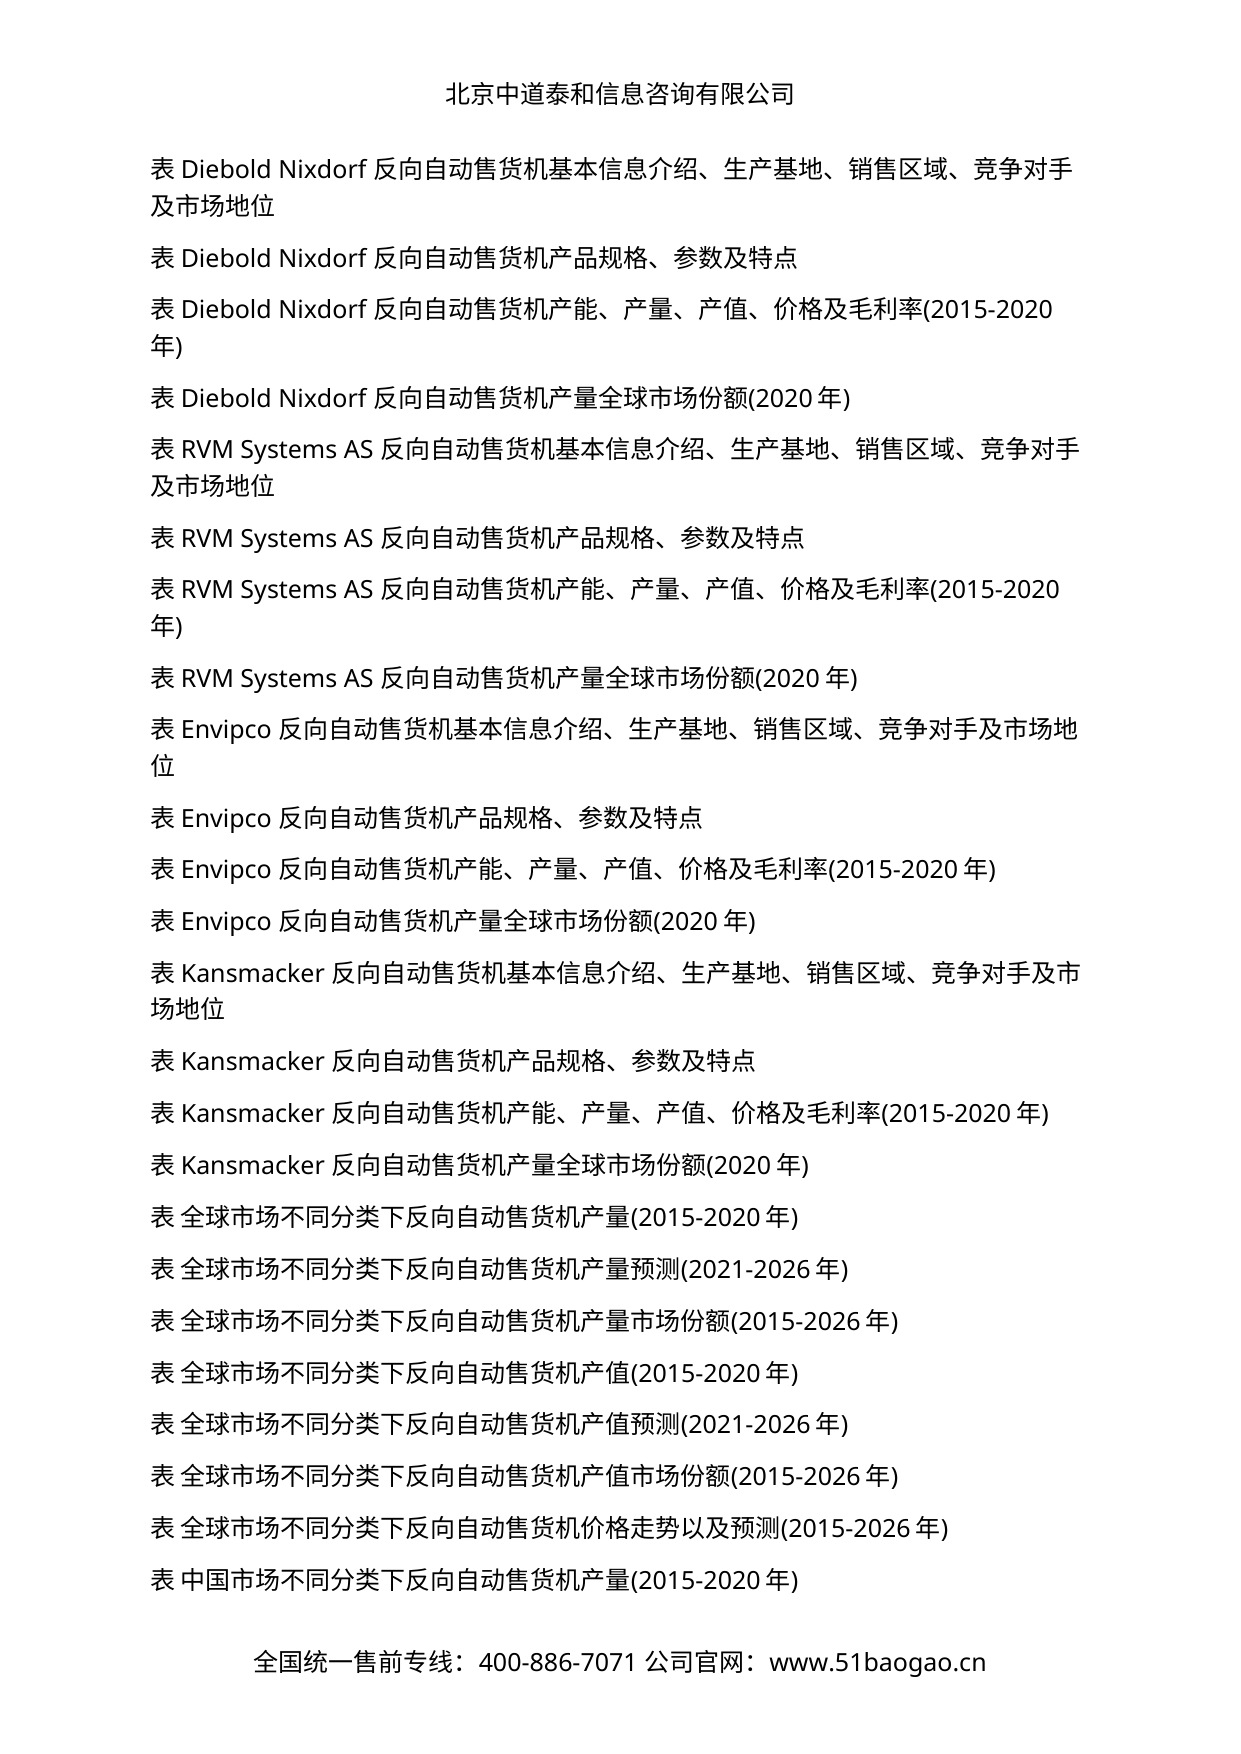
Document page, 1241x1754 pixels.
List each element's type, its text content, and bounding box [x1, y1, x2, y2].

text 表 Kansmacker 反向自动售货机产品规格、参数及特点 [150, 1042, 1090, 1078]
text 表 全球市场不同分类下反向自动售货机价格走势以及预测(2015-2026年) [150, 1509, 1090, 1545]
text 表 全球市场不同分类下反向自动售货机产量(2015-2020年) [150, 1197, 1090, 1234]
text 表 Diebold Nixdorf 反向自动售货机基本信息介绍、生产基地、销售区域、竞争对手及市场地位 [150, 150, 1090, 222]
text 表 Envipco 反向自动售货机产品规格、参数及特点 [150, 798, 1090, 834]
text 表 Diebold Nixdorf 反向自动售货机产能、产量、产值、价格及毛利率(2015-2020年) [150, 290, 1090, 362]
text 表 Kansmacker 反向自动售货机产量全球市场份额(2020年) [150, 1146, 1090, 1182]
text 表 Envipco 反向自动售货机基本信息介绍、生产基地、销售区域、竞争对手及市场地位 [150, 710, 1090, 782]
text 表 全球市场不同分类下反向自动售货机产值(2015-2020年) [150, 1353, 1090, 1389]
text 表 Diebold Nixdorf 反向自动售货机产品规格、参数及特点 [150, 238, 1090, 274]
text 表 Kansmacker 反向自动售货机基本信息介绍、生产基地、销售区域、竞争对手及市场地位 [150, 954, 1090, 1026]
text 表 RVM Systems AS 反向自动售货机基本信息介绍、生产基地、销售区域、竞争对手及市场地位 [150, 430, 1090, 502]
text 表 RVM Systems AS 反向自动售货机产能、产量、产值、价格及毛利率(2015-2020年) [150, 570, 1090, 642]
text 表 全球市场不同分类下反向自动售货机产量预测(2021-2026年) [150, 1249, 1090, 1286]
text 表 全球市场不同分类下反向自动售货机产量市场份额(2015-2026年) [150, 1301, 1090, 1337]
text 表 Diebold Nixdorf 反向自动售货机产量全球市场份额(2020年) [150, 378, 1090, 414]
text 表 Kansmacker 反向自动售货机产能、产量、产值、价格及毛利率(2015-2020年) [150, 1094, 1090, 1130]
text 表 Envipco 反向自动售货机产量全球市场份额(2020年) [150, 902, 1090, 938]
text 表 Envipco 反向自动售货机产能、产量、产值、价格及毛利率(2015-2020年) [150, 850, 1090, 886]
text 表 RVM Systems AS 反向自动售货机产品规格、参数及特点 [150, 518, 1090, 554]
text 表 中国市场不同分类下反向自动售货机产量(2015-2020年) [150, 1561, 1090, 1597]
text 表 全球市场不同分类下反向自动售货机产值市场份额(2015-2026年) [150, 1457, 1090, 1493]
text 表 RVM Systems AS 反向自动售货机产量全球市场份额(2020年) [150, 658, 1090, 694]
text 表 全球市场不同分类下反向自动售货机产值预测(2021-2026年) [150, 1405, 1090, 1441]
